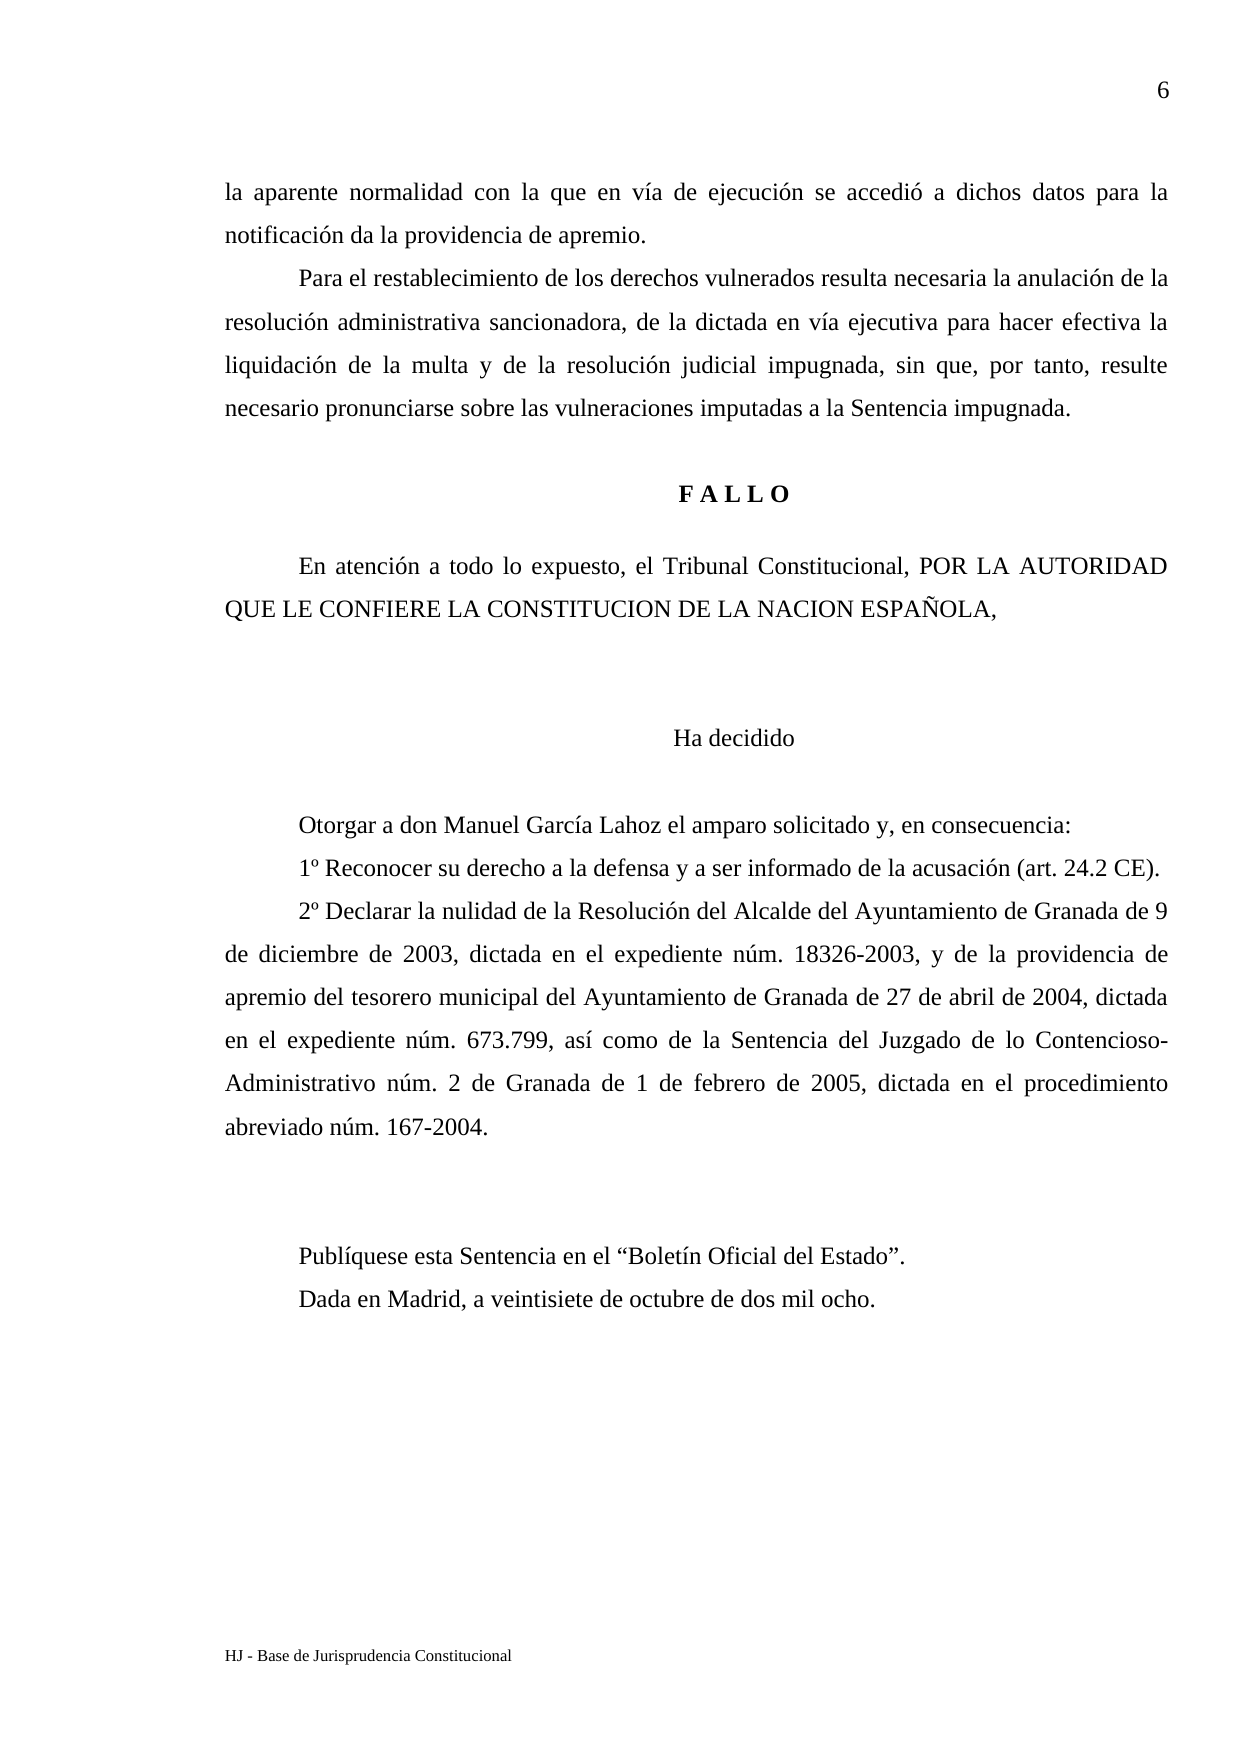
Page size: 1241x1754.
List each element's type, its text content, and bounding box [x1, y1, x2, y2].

text En atención a todo lo expuesto, el Tribunal Constitucional, POR LA AUTORIDAD QUE LE CONFIERE LA CONSTITUCION DE LA NACION ESPAÑOLA, [224, 551, 1169, 623]
text Para el restablecimiento de los derechos vulnerados resulta necesaria la anulación de la resolución administrativa sancionadora, de la dictada en vía ejecutiva para hacer efectiva la liquidación de la multa y de la resolución judicial impugnada, sin que, por tanto, resulte necesario pronunciarse sobre las vulneraciones imputadas a la Sentencia impugnada. [224, 263, 1169, 422]
text 1º Reconocer su derecho a la defensa y a ser informado de la acusación (art. 24.2 CE). [224, 853, 1169, 882]
text Ha decidido [224, 723, 1169, 752]
subtitle F A L L O [224, 479, 1169, 508]
text Dada en Madrid, a veintisiete de octubre de dos mil ocho. [224, 1284, 1169, 1313]
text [224, 177, 1169, 249]
text Otorgar a don Manuel García Lahoz el amparo solicitado y, en consecuencia: [224, 810, 1169, 838]
text 2º Declarar la nulidad de la Resolución del Alcalde del Ayuntamiento de Granada de 9 de diciembre de 2003, dictada en el expediente núm. 18326-2003, y de la providencia de apremio del tesorero municipal del Ayuntamiento de Granada de 27 de abril de 2004, dictada en el expediente núm. 673.799, así como de la Sentencia del Juzgado de lo Contencioso-Administrativo núm. 2 de Granada de 1 de febrero de 2005, dictada en el procedimiento abreviado núm. 167-2004. [224, 896, 1169, 1140]
text Publíquese esta Sentencia en el “Boletín Oficial del Estado”. [224, 1241, 1169, 1270]
